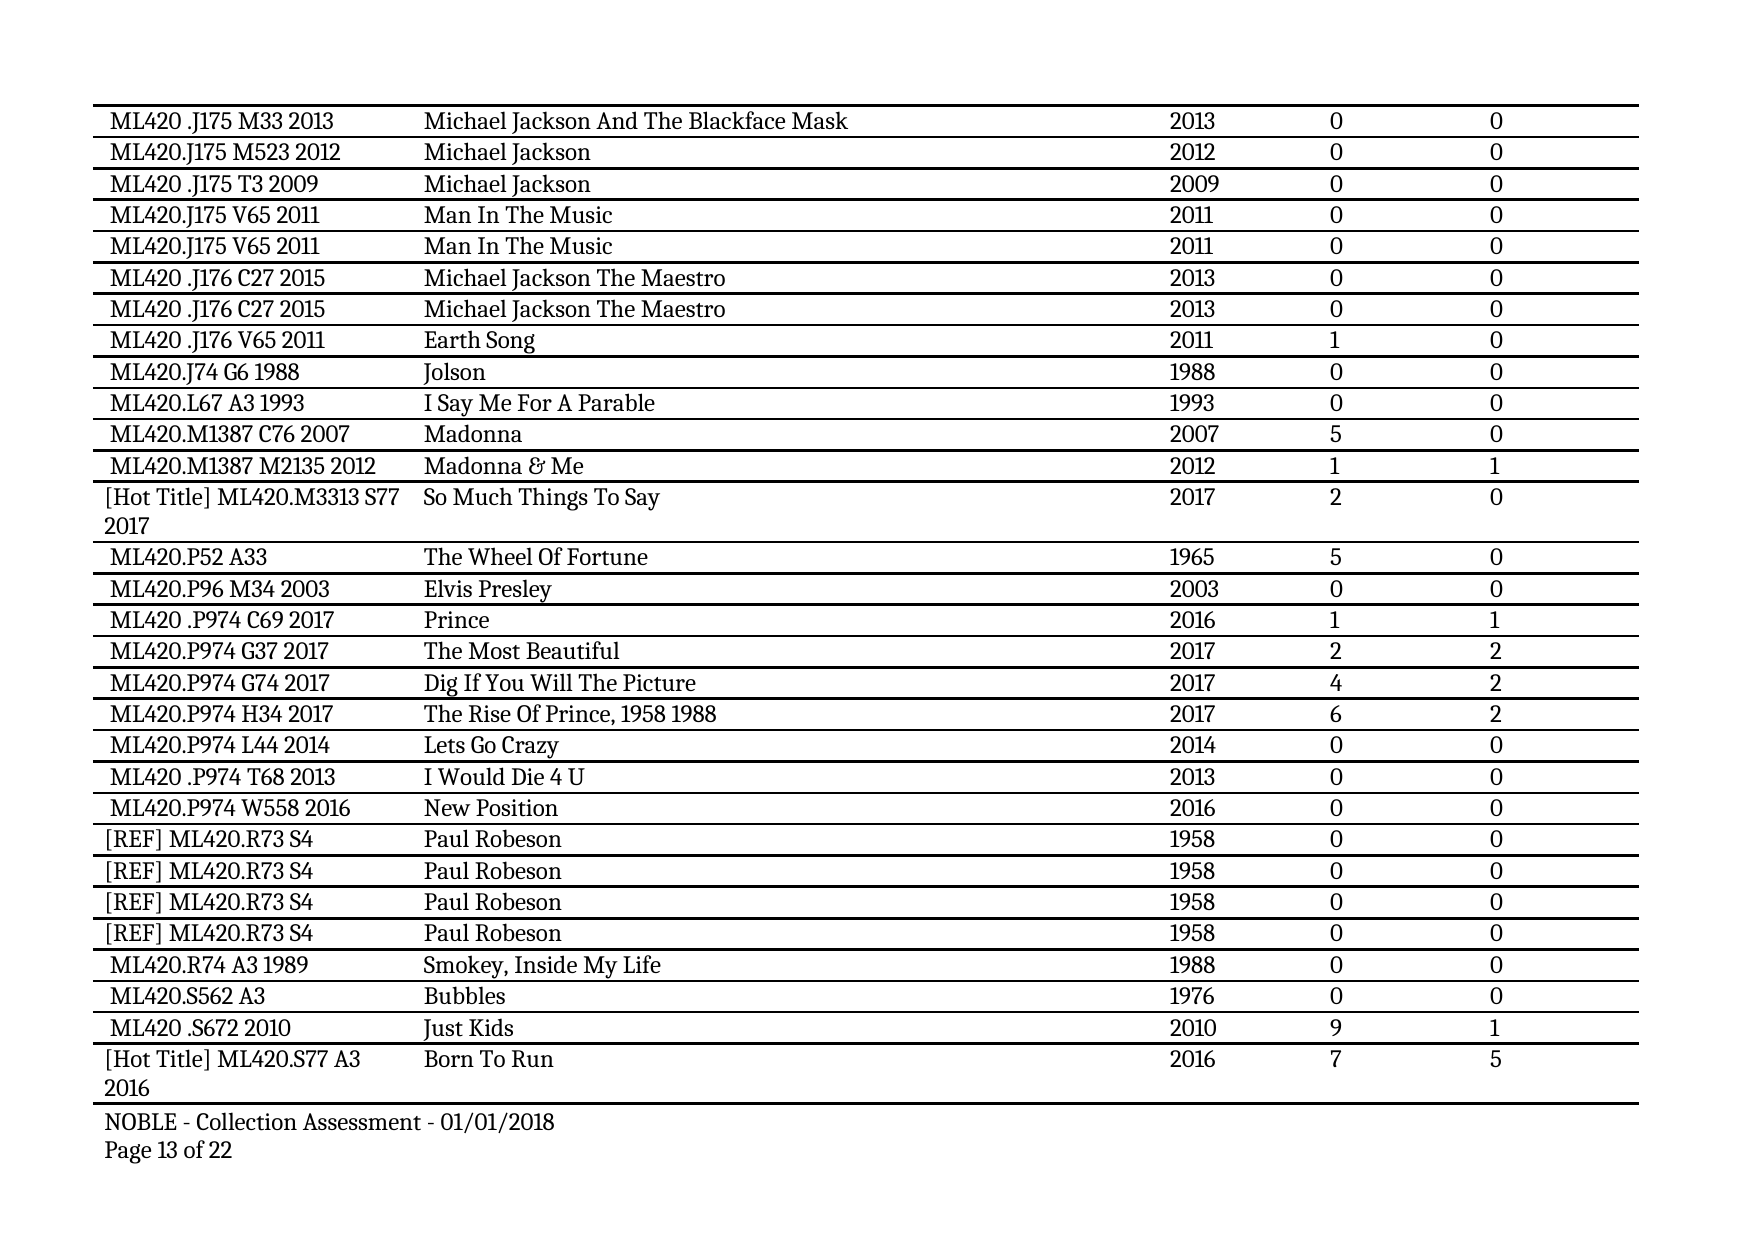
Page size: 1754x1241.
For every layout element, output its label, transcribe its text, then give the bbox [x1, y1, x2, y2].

table_cell ML420.P974 H34 2017 [93, 700, 412, 729]
table_cell 0 [1479, 170, 1638, 198]
table_cell 0 [1479, 264, 1638, 292]
table_cell ML420.P96 M34 2003 [93, 575, 412, 603]
table_cell 5 [1319, 543, 1478, 572]
table_cell Michael Jackson And The Blackface Mask [413, 107, 1159, 136]
table_cell I Say Me For A Parable [413, 389, 1159, 418]
table_cell 1988 [1159, 951, 1319, 979]
table_cell [Hot Title] ML420.S77 A3 2016 [93, 1045, 412, 1102]
table_cell Man In The Music [413, 232, 1159, 261]
table_cell 0 [1479, 138, 1638, 167]
table_cell ML420.P974 L44 2014 [93, 731, 412, 760]
table_cell Prince [413, 606, 1159, 634]
table_cell Lets Go Crazy [413, 731, 1159, 760]
table_cell 9 [1319, 1013, 1478, 1042]
table_cell 1993 [1159, 389, 1319, 418]
table_cell 0 [1319, 107, 1478, 136]
table_cell 5 [1479, 1045, 1638, 1102]
table_cell [REF] ML420.R73 S4 [93, 857, 412, 885]
table_cell 4 [1319, 669, 1478, 697]
table_cell 2013 [1159, 763, 1319, 791]
table_cell 2 [1479, 700, 1638, 729]
table_cell 2014 [1159, 731, 1319, 760]
table_cell 0 [1319, 232, 1478, 261]
table_cell ML420.J74 G6 1988 [93, 358, 412, 386]
table_cell So Much Things To Say [413, 483, 1159, 541]
table_cell 2013 [1159, 295, 1319, 324]
table_cell 2010 [1159, 1013, 1319, 1042]
table_cell 2 [1319, 483, 1478, 541]
table_cell 0 [1479, 295, 1638, 324]
table_cell 2017 [1159, 669, 1319, 697]
table_cell 0 [1479, 420, 1638, 449]
table_cell ML420 .J175 T3 2009 [93, 170, 412, 198]
table_cell 0 [1479, 326, 1638, 355]
table_cell 2007 [1159, 420, 1319, 449]
table_cell 0 [1479, 920, 1638, 948]
table_cell [REF] ML420.R73 S4 [93, 920, 412, 948]
table_cell ML420.J175 V65 2011 [93, 232, 412, 261]
table_cell 0 [1479, 201, 1638, 229]
table_cell ML420.J175 V65 2011 [93, 201, 412, 229]
table_cell Madonna [413, 420, 1159, 449]
table_cell ML420.P974 W558 2016 [93, 794, 412, 823]
table_cell 2016 [1159, 794, 1319, 823]
table_cell Michael Jackson [413, 138, 1159, 167]
table_cell 1958 [1159, 920, 1319, 948]
table_cell ML420 .P974 T68 2013 [93, 763, 412, 791]
table_cell 0 [1319, 982, 1478, 1011]
table_cell 0 [1479, 543, 1638, 572]
table_cell 0 [1319, 358, 1478, 386]
table_cell 1 [1479, 452, 1638, 480]
table_cell [REF] ML420.R73 S4 [93, 825, 412, 854]
table_cell 0 [1479, 107, 1638, 136]
table_cell 1 [1479, 606, 1638, 634]
table_cell 2 [1319, 637, 1478, 666]
table_cell ML420 .S672 2010 [93, 1013, 412, 1042]
table_cell 0 [1479, 731, 1638, 760]
table_cell 0 [1319, 888, 1478, 917]
table_cell Bubbles [413, 982, 1159, 1011]
table_cell Dig If You Will The Picture [413, 669, 1159, 697]
table_cell 1976 [1159, 982, 1319, 1011]
table_cell [Hot Title] ML420.M3313 S77 2017 [93, 483, 412, 541]
table_cell ML420 .P974 C69 2017 [93, 606, 412, 634]
table_cell 0 [1319, 389, 1478, 418]
table_cell Michael Jackson The Maestro [413, 264, 1159, 292]
table_cell 2017 [1159, 637, 1319, 666]
table_cell ML420 .J175 M33 2013 [93, 107, 412, 136]
table_cell 0 [1319, 857, 1478, 885]
table_cell 6 [1319, 700, 1478, 729]
table_cell Just Kids [413, 1013, 1159, 1042]
table_cell 2 [1479, 637, 1638, 666]
table_cell ML420.P974 G37 2017 [93, 637, 412, 666]
table_cell 0 [1479, 857, 1638, 885]
table_cell 0 [1479, 982, 1638, 1011]
table_cell I Would Die 4 U [413, 763, 1159, 791]
table_cell 2012 [1159, 138, 1319, 167]
table_cell ML420.P52 A33 [93, 543, 412, 572]
table_cell 1958 [1159, 857, 1319, 885]
table_cell Michael Jackson The Maestro [413, 295, 1159, 324]
table_cell 0 [1479, 888, 1638, 917]
table_cell 0 [1479, 389, 1638, 418]
table_cell 0 [1319, 951, 1478, 979]
table_cell 0 [1479, 232, 1638, 261]
table_cell 0 [1319, 920, 1478, 948]
table_cell 2016 [1159, 1045, 1319, 1102]
table_cell The Rise Of Prince, 1958 1988 [413, 700, 1159, 729]
table_cell The Wheel Of Fortune [413, 543, 1159, 572]
table_cell 1 [1319, 452, 1478, 480]
table_cell 0 [1319, 763, 1478, 791]
table_cell Elvis Presley [413, 575, 1159, 603]
table_cell Paul Robeson [413, 857, 1159, 885]
table_cell Michael Jackson [413, 170, 1159, 198]
table_cell ML420.P974 G74 2017 [93, 669, 412, 697]
table_cell 2017 [1159, 700, 1319, 729]
table_cell 0 [1479, 575, 1638, 603]
table_cell Paul Robeson [413, 888, 1159, 917]
table_cell ML420 .J176 C27 2015 [93, 264, 412, 292]
table_cell 2013 [1159, 264, 1319, 292]
table_cell ML420.J175 M523 2012 [93, 138, 412, 167]
table_cell 2011 [1159, 326, 1319, 355]
table_cell 2017 [1159, 483, 1319, 541]
table_cell 0 [1319, 201, 1478, 229]
table_cell 2016 [1159, 606, 1319, 634]
table_cell 0 [1319, 825, 1478, 854]
table_cell 1965 [1159, 543, 1319, 572]
table_cell ML420.M1387 M2135 2012 [93, 452, 412, 480]
table_cell The Most Beautiful [413, 637, 1159, 666]
table_cell 2013 [1159, 107, 1319, 136]
table_cell ML420 .J176 C27 2015 [93, 295, 412, 324]
table_cell 0 [1479, 825, 1638, 854]
table_cell 5 [1319, 420, 1478, 449]
table_cell New Position [413, 794, 1159, 823]
table_cell 0 [1319, 731, 1478, 760]
table_cell 0 [1319, 575, 1478, 603]
table_cell Man In The Music [413, 201, 1159, 229]
table_cell 7 [1319, 1045, 1478, 1102]
table_cell Earth Song [413, 326, 1159, 355]
table_cell [REF] ML420.R73 S4 [93, 888, 412, 917]
table_cell 0 [1479, 358, 1638, 386]
table_cell 0 [1479, 483, 1638, 541]
table_cell 0 [1479, 763, 1638, 791]
table_cell ML420.R74 A3 1989 [93, 951, 412, 979]
table_cell 1988 [1159, 358, 1319, 386]
table_cell Smokey, Inside My Life [413, 951, 1159, 979]
table_cell 1958 [1159, 888, 1319, 917]
table_cell 0 [1479, 951, 1638, 979]
table_cell 1 [1319, 606, 1478, 634]
table_cell Paul Robeson [413, 920, 1159, 948]
table_cell Madonna & Me [413, 452, 1159, 480]
table_cell 1 [1479, 1013, 1638, 1042]
table_cell 0 [1319, 794, 1478, 823]
table_cell ML420.S562 A3 [93, 982, 412, 1011]
table_cell 2011 [1159, 201, 1319, 229]
table_cell 2012 [1159, 452, 1319, 480]
table_cell 0 [1479, 794, 1638, 823]
table_cell 2009 [1159, 170, 1319, 198]
table_cell ML420 .J176 V65 2011 [93, 326, 412, 355]
table_cell 1958 [1159, 825, 1319, 854]
table_cell 0 [1319, 170, 1478, 198]
table_cell ML420.L67 A3 1993 [93, 389, 412, 418]
table_cell 2 [1479, 669, 1638, 697]
table_cell Born To Run [413, 1045, 1159, 1102]
table_cell 1 [1319, 326, 1478, 355]
table_cell 0 [1319, 295, 1478, 324]
table_cell Paul Robeson [413, 825, 1159, 854]
table_cell 0 [1319, 264, 1478, 292]
table_cell Jolson [413, 358, 1159, 386]
table_cell ML420.M1387 C76 2007 [93, 420, 412, 449]
table_cell 2011 [1159, 232, 1319, 261]
table_cell 0 [1319, 138, 1478, 167]
table_cell 2003 [1159, 575, 1319, 603]
